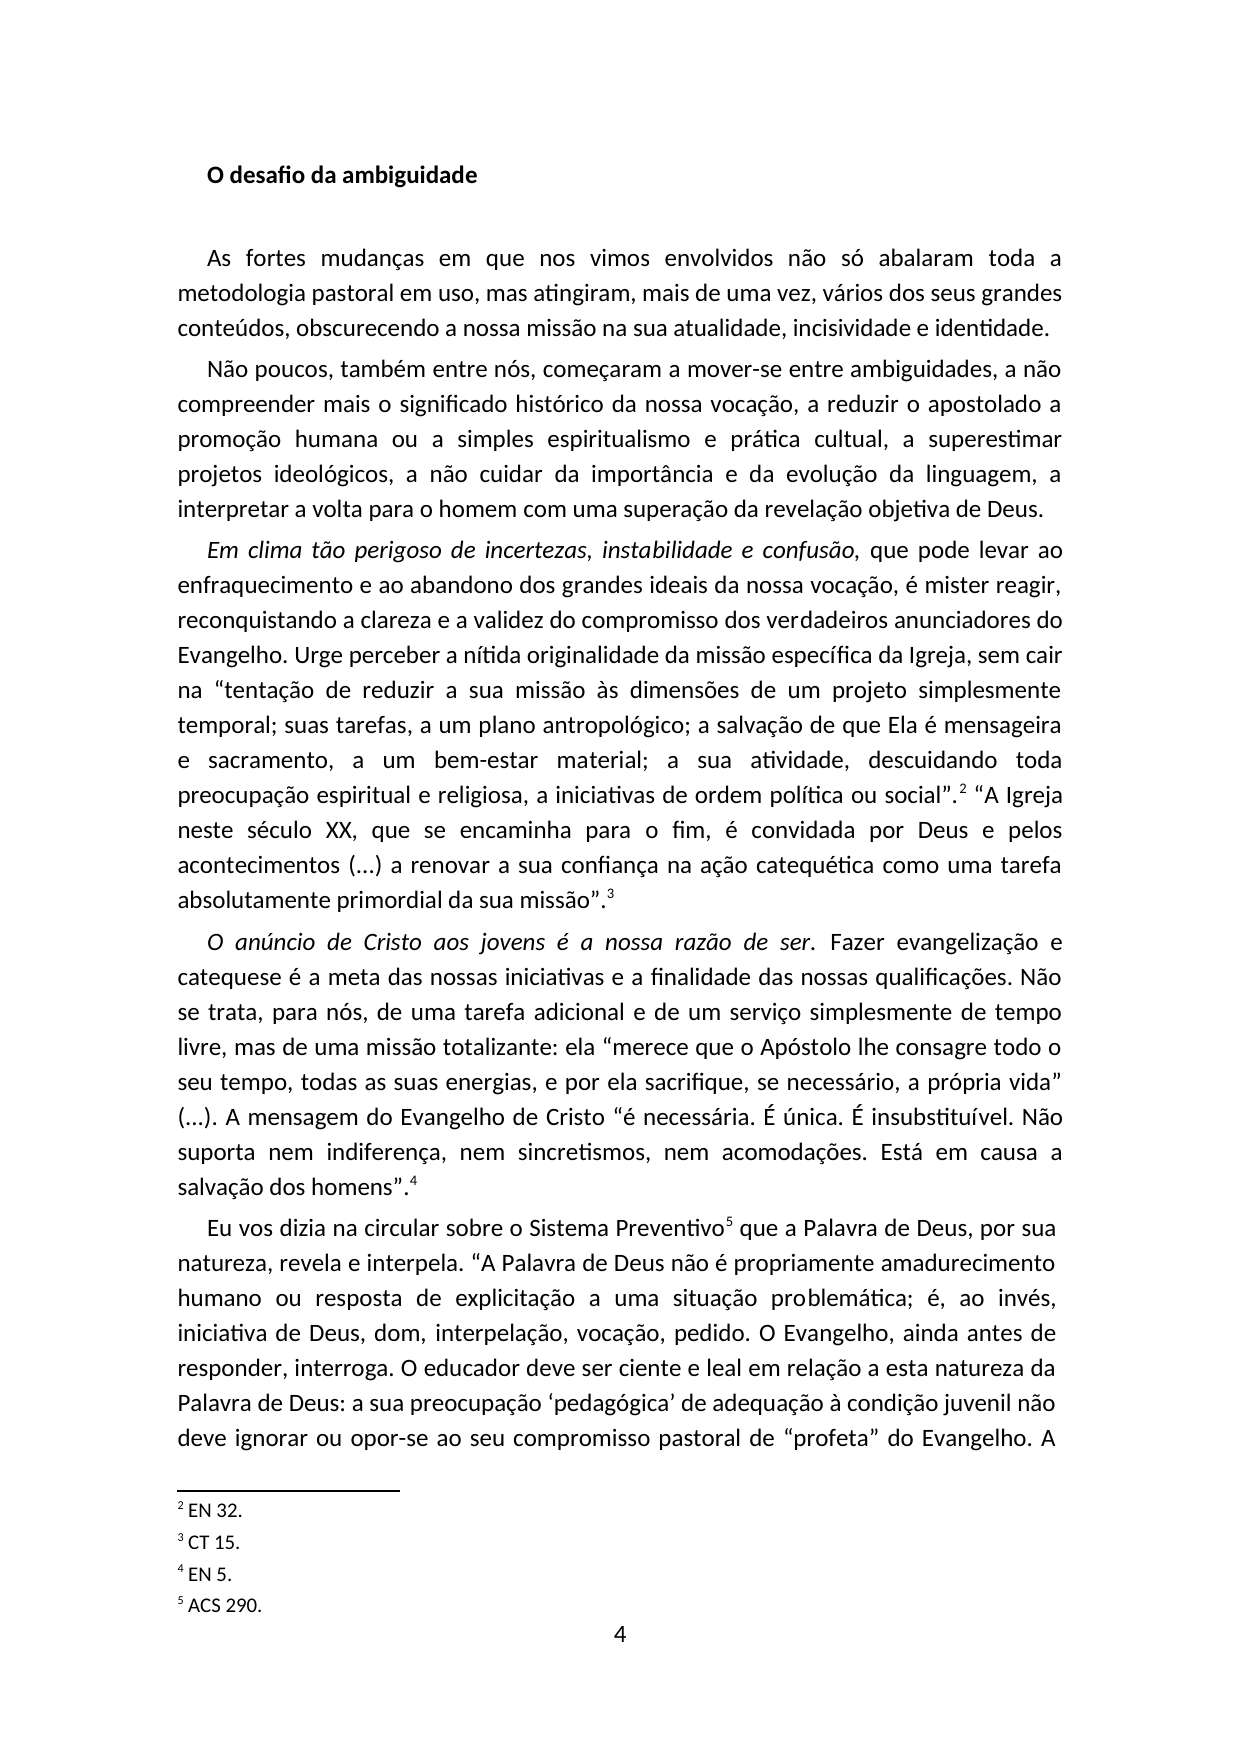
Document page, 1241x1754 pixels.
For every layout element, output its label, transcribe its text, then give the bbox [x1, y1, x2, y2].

text Não poucos, também entre nós, começaram a mover-se entre ambiguidades, a não compreender mais o significado histórico da nossa vocação, a reduzir o apostolado a promoção humana ou a simples espiritualismo e prática cultual, a superestimar projetos ideológicos, a não cuidar da importância e da evolução da linguagem, a interpretar a volta para o homem com uma superação da revelação objetiva de Deus. [177, 353, 1063, 524]
text Em clima tão perigoso de incertezas, instabilidade e confusão, que pode levar ao enfraquecimento e ao abandono dos grandes ideais da nossa vocação, é mister reagir, reconquistando a clareza e a validez do compromisso dos verdadeiros anunciadores do Evangelho. Urge perceber a nítida originalidade da missão específica da Igreja, sem cair na “tentação de reduzir a sua missão às dimensões de um projeto simplesmente temporal; suas tarefas, a um plano antropológico; a salvação de que Ela é mensageira e sacramento, a um bem-estar material; a sua atividade, descuidando toda preocupação espiritual e religiosa, a iniciativas de ordem política ou social”. “A Igreja neste século XX, que se encaminha para o fim, é convidada por Deus e pelos acontecimentos (...) a renovar a sua confiança na ação catequética como uma tarefa absolutamente primordial da sua missão”. [177, 534, 1063, 915]
text O desafio da ambiguidade [177, 159, 1063, 190]
text O anúncio de Cristo aos jovens é a nossa razão de ser. Fazer evangelização e catequese é a meta das nossas iniciativas e a finalidade das nossas qualificações. Não se trata, para nós, de uma tarefa adicional e de um serviço simplesmente de tempo livre, mas de uma missão totalizante: ela “merece que o Apóstolo lhe consagre todo o seu tempo, todas as suas energias, e por ela sacrifique, se necessário, a própria vida” (...). A mensagem do Evangelho de Cristo “é necessária. É única. É insubstituível. Não suporta nem indiferença, nem sincretismos, nem acomodações. Está em causa a salvação dos homens”. [177, 926, 1063, 1201]
text As fortes mudanças em que nos vimos envolvidos não só abalaram toda a metodologia pastoral em uso, mas atingiram, mais de uma vez, vários dos seus grandes conteúdos, obscurecendo a nossa missão na sua atualidade, incisividade e identidade. [177, 242, 1063, 342]
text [177, 1212, 1057, 1452]
